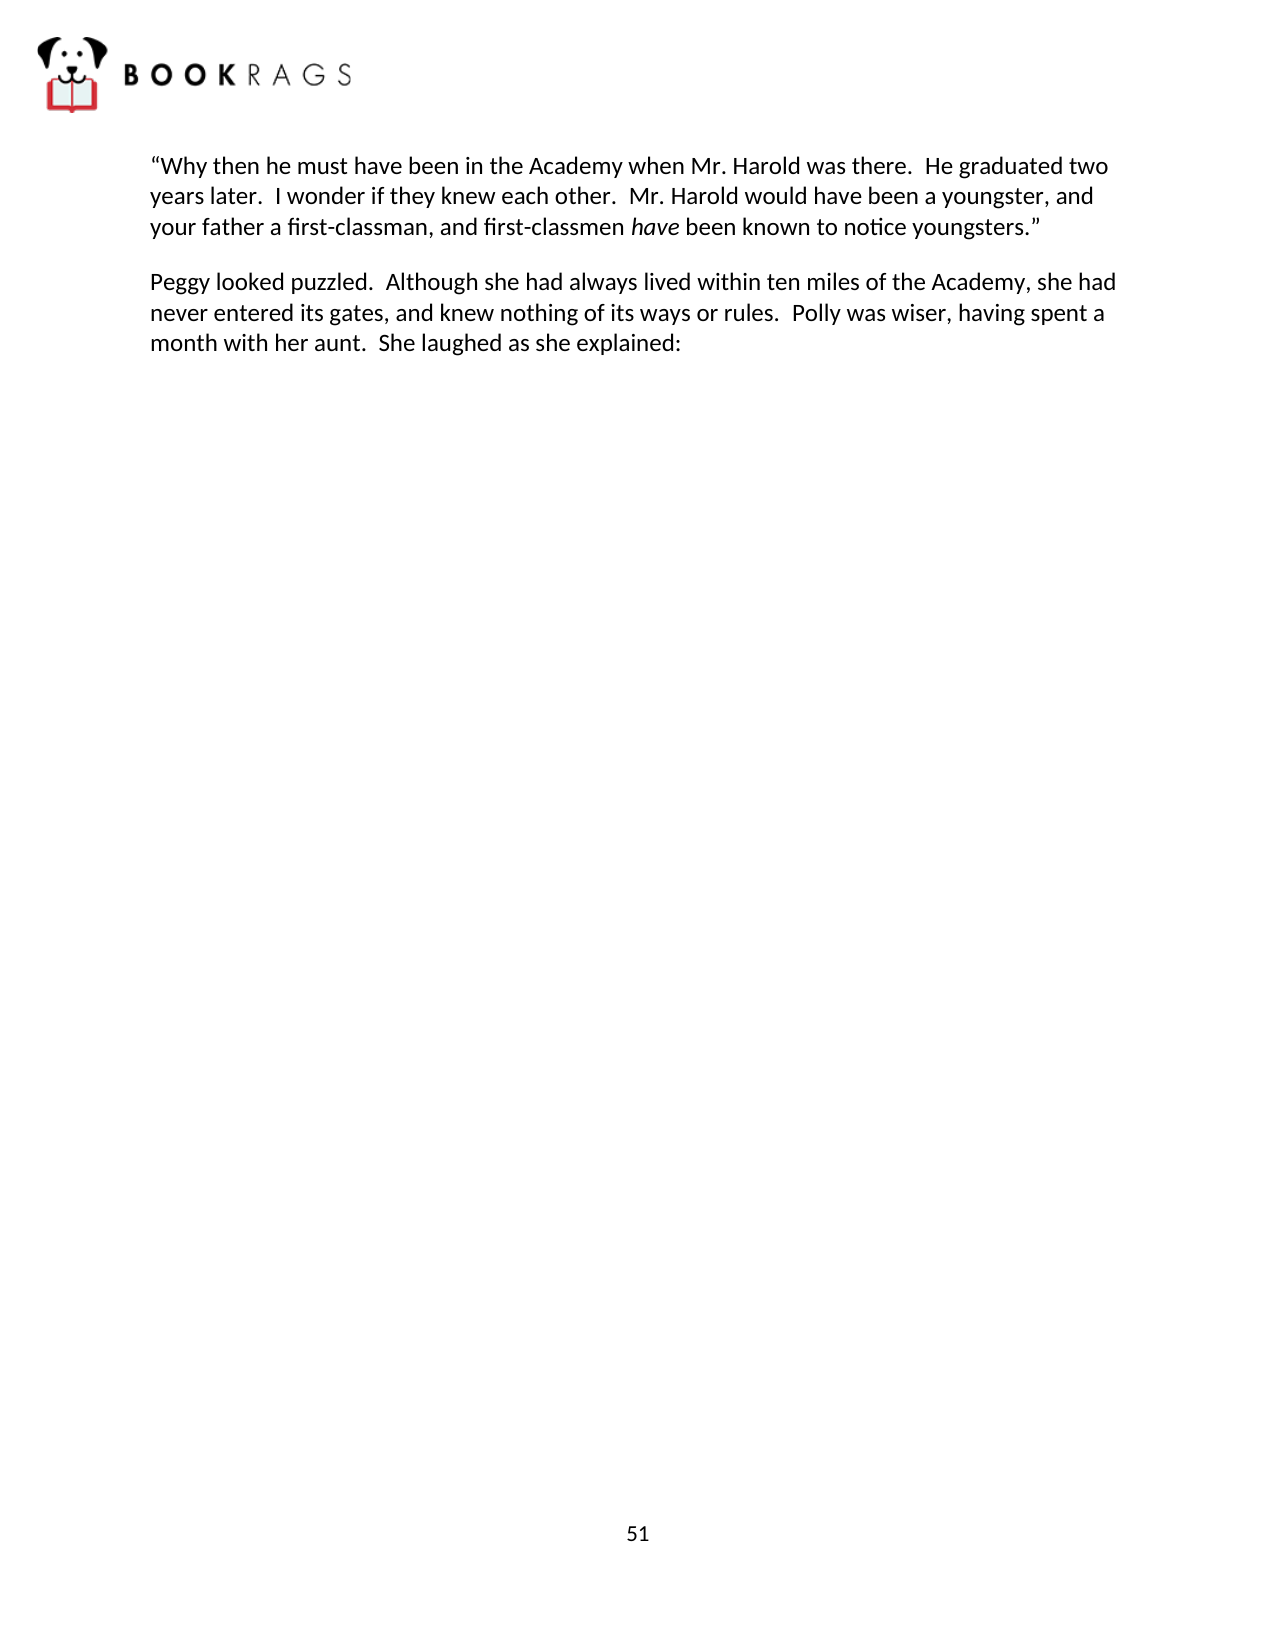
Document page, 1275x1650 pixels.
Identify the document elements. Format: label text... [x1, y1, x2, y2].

text “Why then he must have been in the Academy when Mr. Harold was there. He graduated two years later. I wonder if they knew each other. Mr. Harold would have been a youngster, and your father a first-classman, and first-classmen have been known to notice youngsters.” [150, 150, 1125, 242]
text Peggy looked puzzled. Although she had always lived within ten miles of the Academy, she had never entered its gates, and knew nothing of its ways or rules. Polly was wiser, having spent a month with her aunt. She laughed as she explained: [150, 267, 1125, 358]
picture [37, 37, 351, 113]
